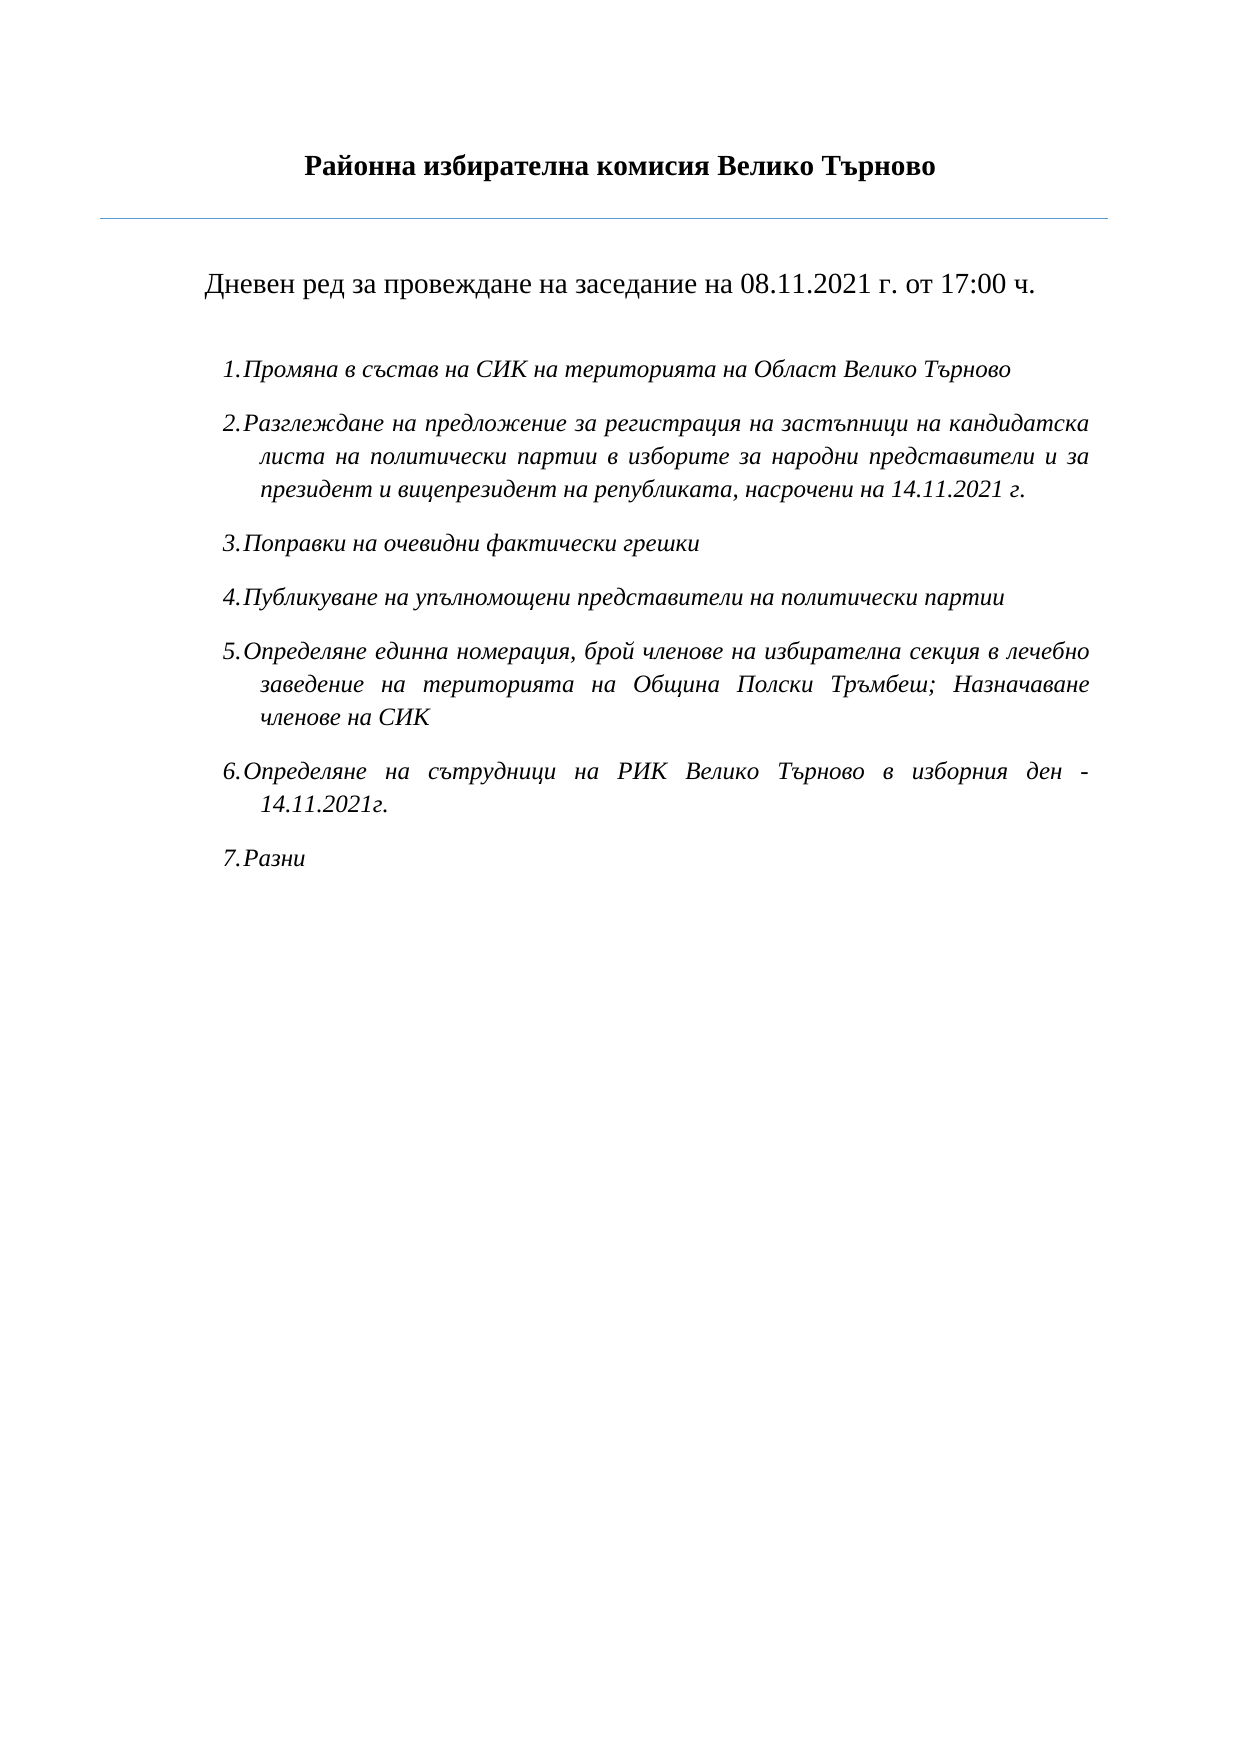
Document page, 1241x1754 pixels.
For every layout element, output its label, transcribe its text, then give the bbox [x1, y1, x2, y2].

list Разглеждане на предложение за регистрация на застъпници на кандидатска листа на политически партии в изборите за народни представители и за президент и вицепрезидент на републиката, насрочени на 14.11.2021 г. [223, 408, 1093, 503]
list Определяне единна номерация, брой членове на избирателна секция в лечебно заведение на територията на Община Полски Тръмбеш; Назначаване членове на СИК [223, 636, 1093, 731]
list Промяна в състав на СИК на територията на Област Велико Търново [223, 354, 1093, 383]
list Разни [223, 843, 1093, 871]
list Определяне на сътрудници на РИК Велико Търново в изборния ден - 14.11.2021г. [223, 756, 1093, 818]
text Районна избирателна комисия Велико Търново [148, 148, 1093, 181]
text Дневен ред за провеждане на заседание на 08.11.2021 г. от 17:00 ч. [148, 266, 1093, 300]
list Поправки на очевидни фактически грешки [223, 528, 1093, 557]
list Публикуване на упълномощени представители на политически партии [223, 582, 1093, 611]
